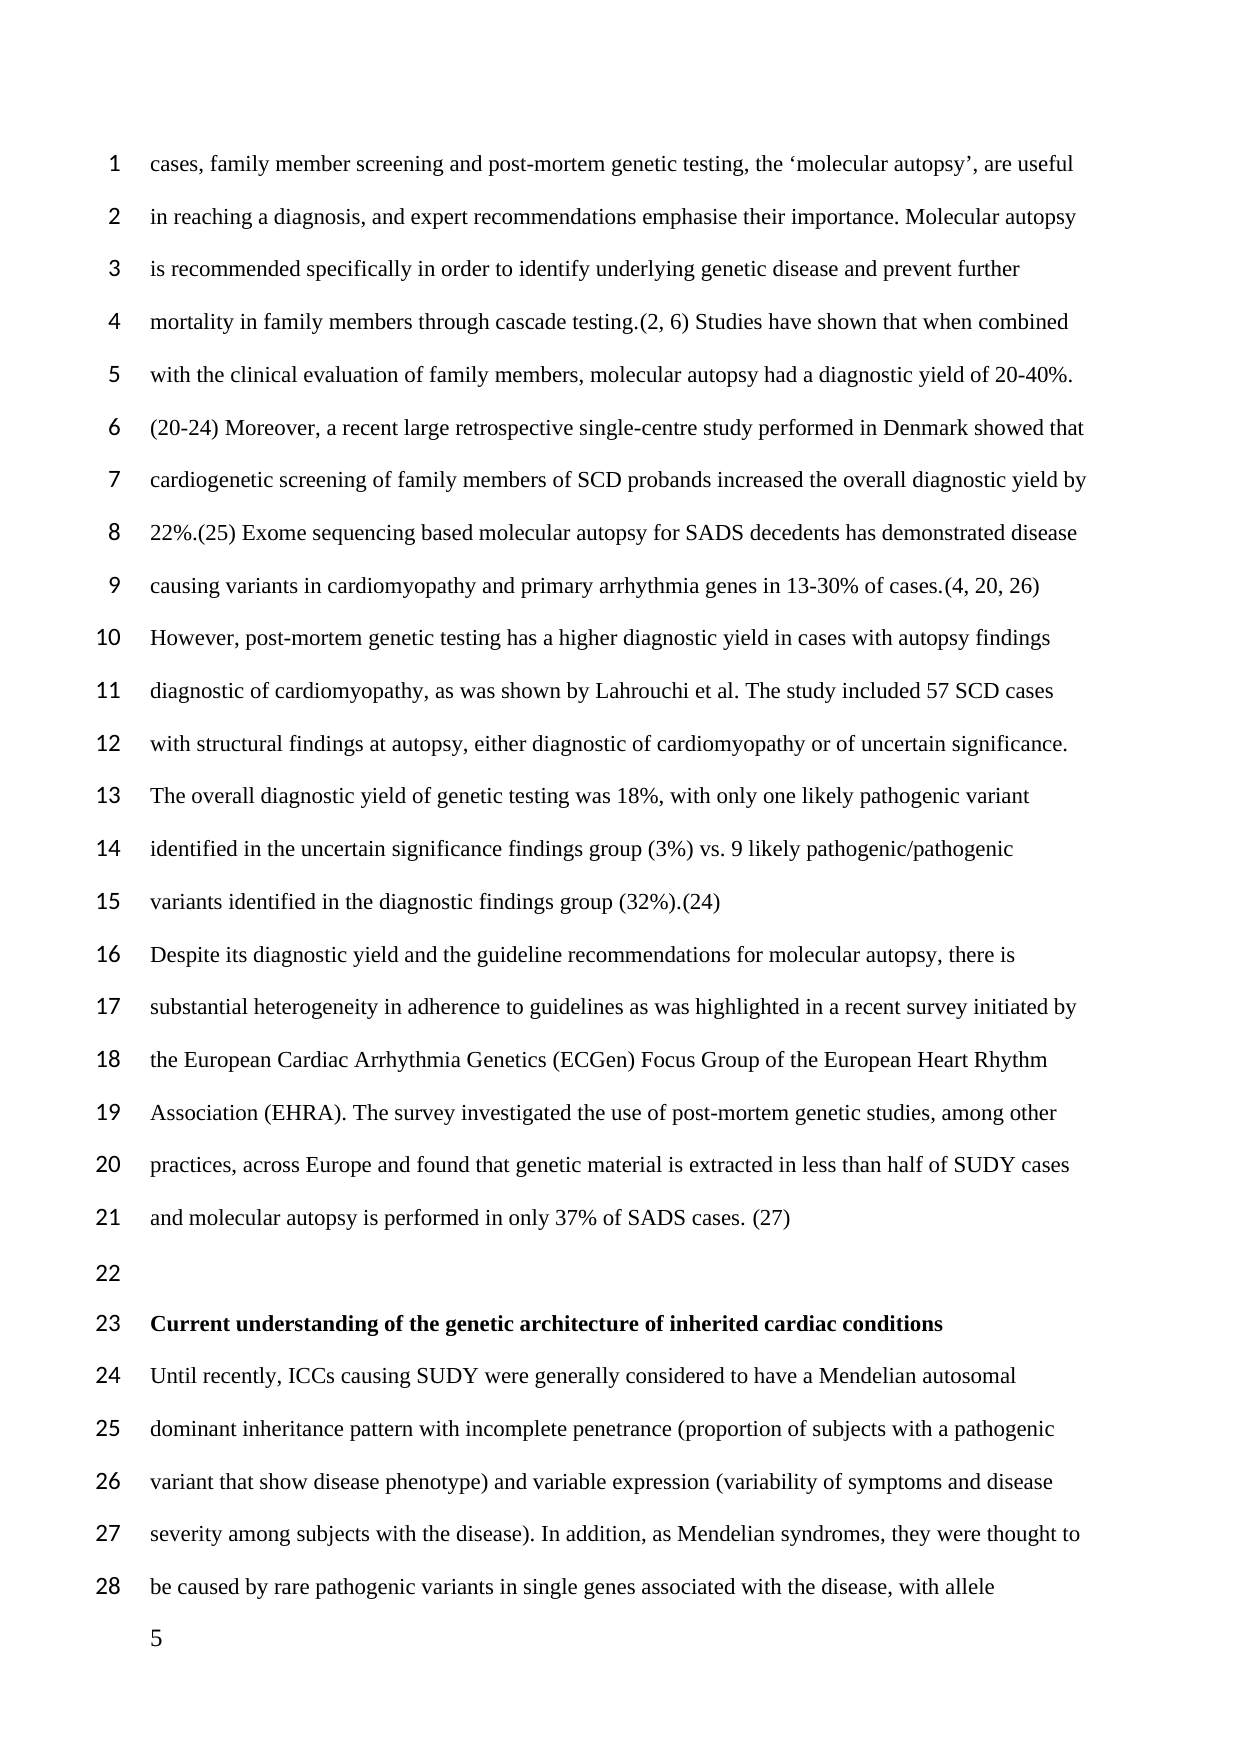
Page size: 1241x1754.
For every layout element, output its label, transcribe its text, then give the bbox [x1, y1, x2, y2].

text Despite its diagnostic yield and the guideline recommendations for molecular autopsy, there is substantial heterogeneity in adherence to guidelines as was highlighted in a recent survey initiated by the European Cardiac Arrhythmia Genetics (ECGen) Focus Group of the European Heart Rhythm Association (EHRA). The survey investigated the use of post-mortem genetic studies, among other practices, across Europe and found that genetic material is extracted in less than half of SUDY cases and molecular autopsy is performed in only 37% of SADS cases. (27) [150, 941, 1090, 1231]
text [150, 1362, 1090, 1599]
text Current understanding of the genetic architecture of inherited cardiac conditions [150, 1309, 1090, 1336]
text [150, 150, 1090, 914]
